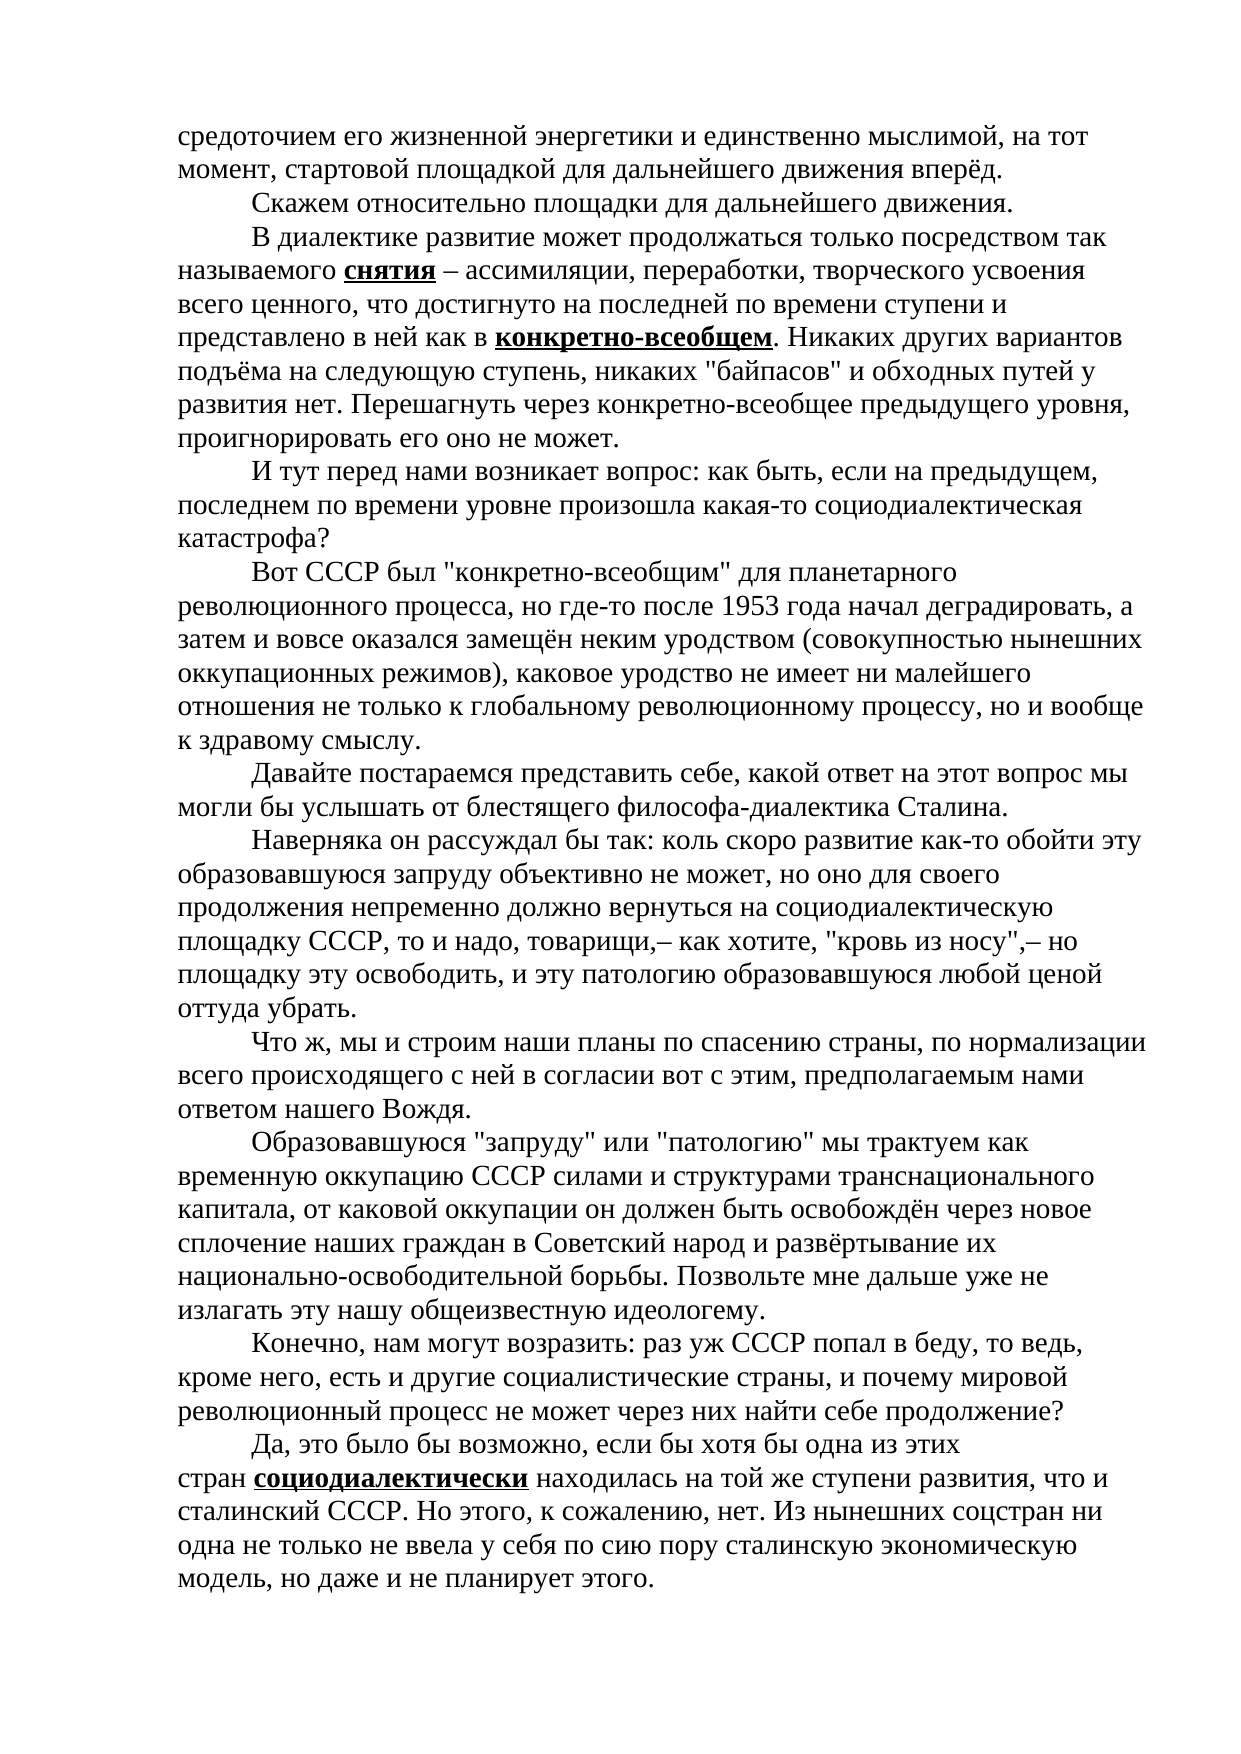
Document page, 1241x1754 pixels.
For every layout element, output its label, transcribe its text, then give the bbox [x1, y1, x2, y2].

text Да, это было бы возможно, если бы хотя бы одна из этих стран социодиалектически находилась на той же ступени развития, что и сталинский СССР. Но этого, к сожалению, нет. Из нынешних соцстран ни одна не только не ввела у себя по сию пору сталинскую экономическую модель, но даже и не планирует этого. [177, 1426, 1152, 1594]
text И тут перед нами возникает вопрос: как быть, если на предыдущем, последнем по времени уровне произошла какая-то социодиалектическая катастрофа? [177, 453, 1152, 554]
text Образовавшуюся "запруду" или "патологию" мы трактуем как временную оккупацию СССР силами и структурами транснационального капитала, от каковой оккупации он должен быть освобождён через новое сплочение наших граждан в Советский народ и развёртывание их национально-освободительной борьбы. Позвольте мне дальше уже не излагать эту нашу общеизвестную идеологему. [177, 1124, 1152, 1326]
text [177, 118, 1152, 185]
text В диалектике развитие может продолжаться только посредством так называемого снятия – ассимиляции, переработки, творческого усвоения всего ценного, что достигнуто на последней по времени ступени и представлено в ней как в конкретно-всеобщем. Никаких других вариантов подъёма на следующую ступень, никаких "байпасов" и обходных путей у развития нет. Перешагнуть через конкретно-всеобщее предыдущего уровня, проигнорировать его оно не может. [177, 219, 1152, 453]
text Давайте постараемся представить себе, какой ответ на этот вопрос мы могли бы услышать от блестящего философа-диалектика Сталина. [177, 755, 1152, 822]
text Наверняка он рассуждал бы так: коль скоро развитие как-то обойти эту образовавшуюся запруду объективно не может, но оно для своего продолжения непременно должно вернуться на социодиалектическую площадку СССР, то и надо, товарищи,– как хотите, "кровь из носу",– но площадку эту освободить, и эту патологию образовавшуюся любой ценой оттуда убрать. [177, 822, 1152, 1024]
text Что ж, мы и строим наши планы по спасению страны, по нормализации всего происходящего с ней в согласии вот с этим, предполагаемым нами ответом нашего Вождя. [177, 1024, 1152, 1124]
text Скажем относительно площадки для дальнейшего движения. [177, 185, 1152, 219]
text Вот СССР был "конкретно-всеобщим" для планетарного революционного процесса, но где-то после 1953 года начал деградировать, а затем и вовсе оказался замещён неким уродством (совокупностью нынешних оккупационных режимов), каковое уродство не имеет ни малейшего отношения не только к глобальному революционному процессу, но и вообще к здравому смыслу. [177, 554, 1152, 755]
text Конечно, нам могут возразить: раз уж СССР попал в беду, то ведь, кроме него, есть и другие социалистические страны, и почему мировой революционный процесс не может через них найти себе продолжение? [177, 1326, 1152, 1426]
